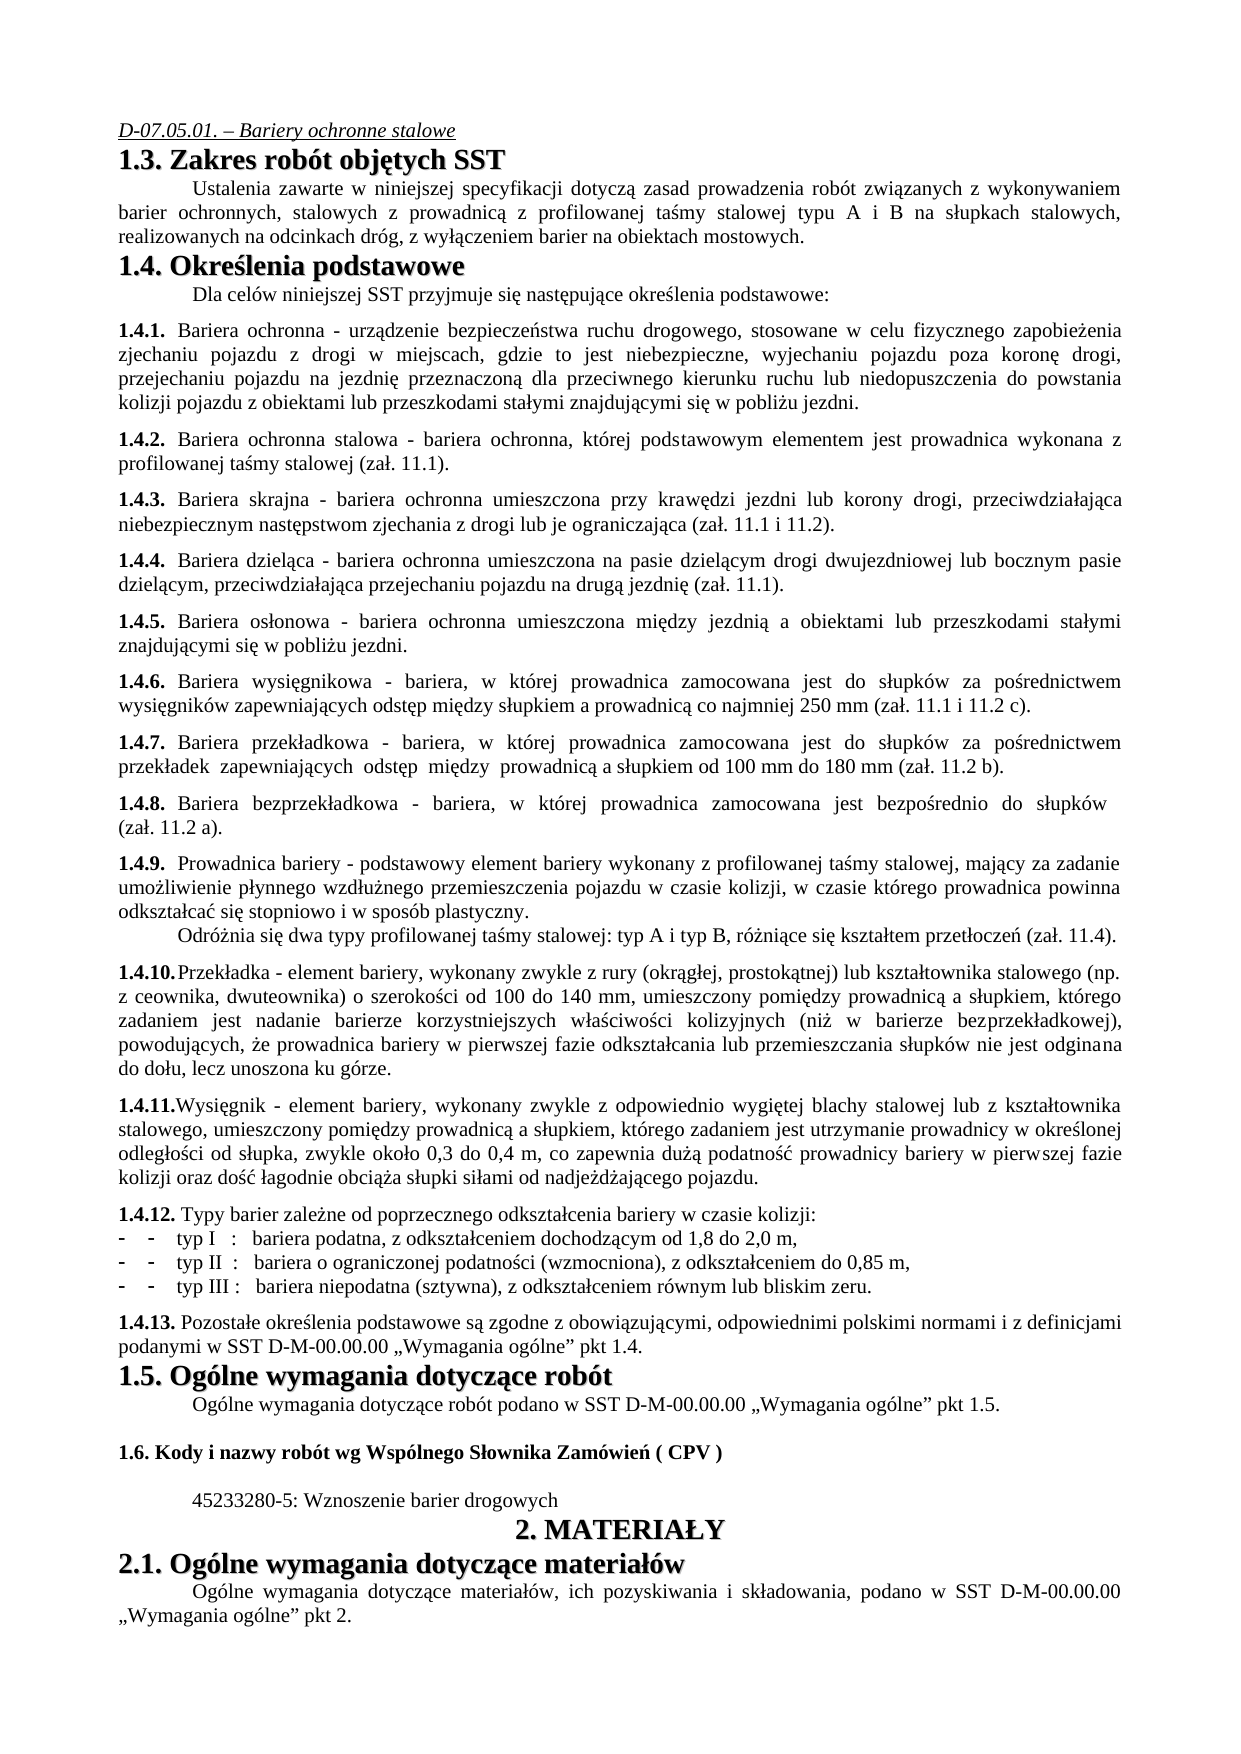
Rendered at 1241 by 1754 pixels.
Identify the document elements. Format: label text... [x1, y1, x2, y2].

text 1.4.8. Bariera bezprzekładkowa - bariera, w której prowadnica zamocowana jest bezpośrednio do słupków (zał. ). [118, 791, 1122, 839]
text 1.4.7. Bariera przekładkowa - bariera, w której prowadnica zamocowana jest do słupków za pośrednictwem przekładek zapewniających odstęp między prowadnicą a słupkiem od do (zał. 11.2 b). [118, 730, 1122, 778]
subtitle 1.3. Zakres robót objętych SST [118, 142, 1122, 176]
text 1.6. Kody i nazwy robót wg Wspólnego Słownika Zamówień ( CPV ) [118, 1440, 1122, 1464]
text Ogólne wymagania dotyczące robót podano w SST D-M-00.00.00 „Wymagania ogólne” pkt 1.5. [118, 1392, 1122, 1416]
text 1.4.9. Prowadnica bariery - podstawowy element bariery wykonany z profilowanej taśmy stalowej, mający za zadanie umożliwienie płynnego wzdłużnego przemieszczenia pojazdu w czasie kolizji, w czasie którego prowadnica powinna odkształcać się stopniowo i w sposób plastyczny. [118, 851, 1122, 923]
text Ustalenia zawarte w niniejszej specyfikacji dotyczą zasad prowadzenia robót związanych z wykonywaniem barier ochronnych, stalowych z prowadnicą z profilowanej taśmy stalowej typu A i B na słupkach stalowych, realizowanych na odcinkach dróg, z wyłączeniem barier na obiektach mostowych. [118, 176, 1122, 248]
text 1.4.4. Bariera dzieląca - bariera ochronna umieszczona na pasie dzielącym drogi dwujezdniowej lub bocznym pasie dzielącym, przeciwdziałająca przejechaniu pojazdu na drugą jezdnię (zał. 11.1). [118, 548, 1122, 596]
text 1.4.3. Bariera skrajna - bariera ochronna umieszczona przy krawędzi jezdni lub korony drogi, przeciwdziałająca niebezpiecznym następstwom zjechania z drogi lub je ograniczająca (zał. 11.1 i 11.2). [118, 487, 1122, 536]
subtitle 2. MATERIAŁY [118, 1512, 1122, 1546]
text Dla celów niniejszej SST przyjmuje się następujące określenia podstawowe: [118, 281, 1122, 306]
list  typ I : bariera podatna, z odkształceniem dochodzącym od 1,8 do , [118, 1226, 1122, 1249]
text 1.4.1. Bariera ochronna - urządzenie bezpieczeństwa ruchu drogowego, stosowane w celu fizycznego zapobieżenia zjechaniu pojazdu z drogi w miejscach, gdzie to jest niebezpieczne, wyjechaniu pojazdu poza koronę drogi, przejechaniu pojazdu na jezdnię przeznaczoną dla przeciwnego kierunku ruchu lub niedopuszczenia do powstania kolizji pojazdu z obiektami lub przeszkodami stałymi znajdującymi się w pobliżu jezdni. [118, 318, 1122, 414]
text 1.4.6. Bariera wysięgnikowa - bariera, w której prowadnica zamocowana jest do słupków za pośrednictwem wysięgników zapewniających odstęp między słupkiem a prowadnicą co najmniej (zał. 11.1 i 11.2 c). [118, 669, 1122, 717]
list  typ III : bariera niepodatna (sztywna), z odkształceniem równym lub bliskim zeru. [118, 1274, 1122, 1298]
subtitle 2.1. Ogólne wymagania dotyczące materiałów [118, 1546, 1122, 1579]
text 1.4.12. Typy barier zależne od poprzecznego odkształcenia bariery w czasie kolizji: [118, 1201, 1122, 1226]
text 1.4.13. Pozostałe określenia podstawowe są zgodne z obowiązującymi, odpowiednimi polskimi normami i z definicjami podanymi w SST D-M-00.00.00 „Wymagania ogólne” pkt 1.4. [118, 1310, 1122, 1358]
text 1.4.2. Bariera ochronna stalowa - bariera ochronna, której podstawowym elementem jest prowadnica wykonana z profilowanej taśmy stalowej (zał. 11.1). [118, 427, 1122, 475]
text 1.4.10. Przekładka - element bariery, wykonany zwykle z rury (okrągłej, prostokątnej) lub kształtownika stalowego (np. z ceownika, dwuteownika) o szerokości od 100 do , umieszczony pomiędzy prowadnicą a słupkiem, którego zadaniem jest nadanie barierze korzystniejszych właściwości kolizyjnych (niż w barierze bezprzekładkowej), powodujących, że prowadnica bariery w pierwszej fazie odkształcania lub przemieszczania słupków nie jest odginana do dołu, lecz unoszona ku górze. [118, 960, 1122, 1080]
text 1.4.11.Wysięgnik - element bariery, wykonany zwykle z odpowiednio wygiętej blachy stalowej lub z kształtownika stalowego, umieszczony pomiędzy prowadnicą a słupkiem, którego zadaniem jest utrzymanie prowadnicy w określonej odległości od słupka, zwykle około 0,3 do , co zapewnia dużą podatność prowadnicy bariery w pierwszej fazie kolizji oraz dość łagodnie obciąża słupki siłami od nadjeżdżającego pojazdu. [118, 1093, 1122, 1189]
text Ogólne wymagania dotyczące materiałów, ich pozyskiwania i składowania, podano w SST D-M-00.00.00 „Wymagania ogólne” pkt 2. [118, 1579, 1122, 1627]
list  typ II : bariera o ograniczonej podatności (wzmocniona), z odkształceniem do , [118, 1249, 1122, 1274]
text 45233280-5: Wznoszenie barier drogowych [118, 1488, 1122, 1512]
text Odróżnia się dwa typy profilowanej taśmy stalowej: typ A i typ B, różniące się kształtem przetłoczeń (zał. 11.4). [118, 923, 1122, 947]
subtitle 1.4. Określenia podstawowe [118, 248, 1122, 281]
text 1.4.5. Bariera osłonowa - bariera ochronna umieszczona między jezdnią a obiektami lub przeszkodami stałymi znajdującymi się w pobliżu jezdni. [118, 609, 1122, 657]
subtitle 1.5. Ogólne wymagania dotyczące robót [118, 1358, 1122, 1392]
